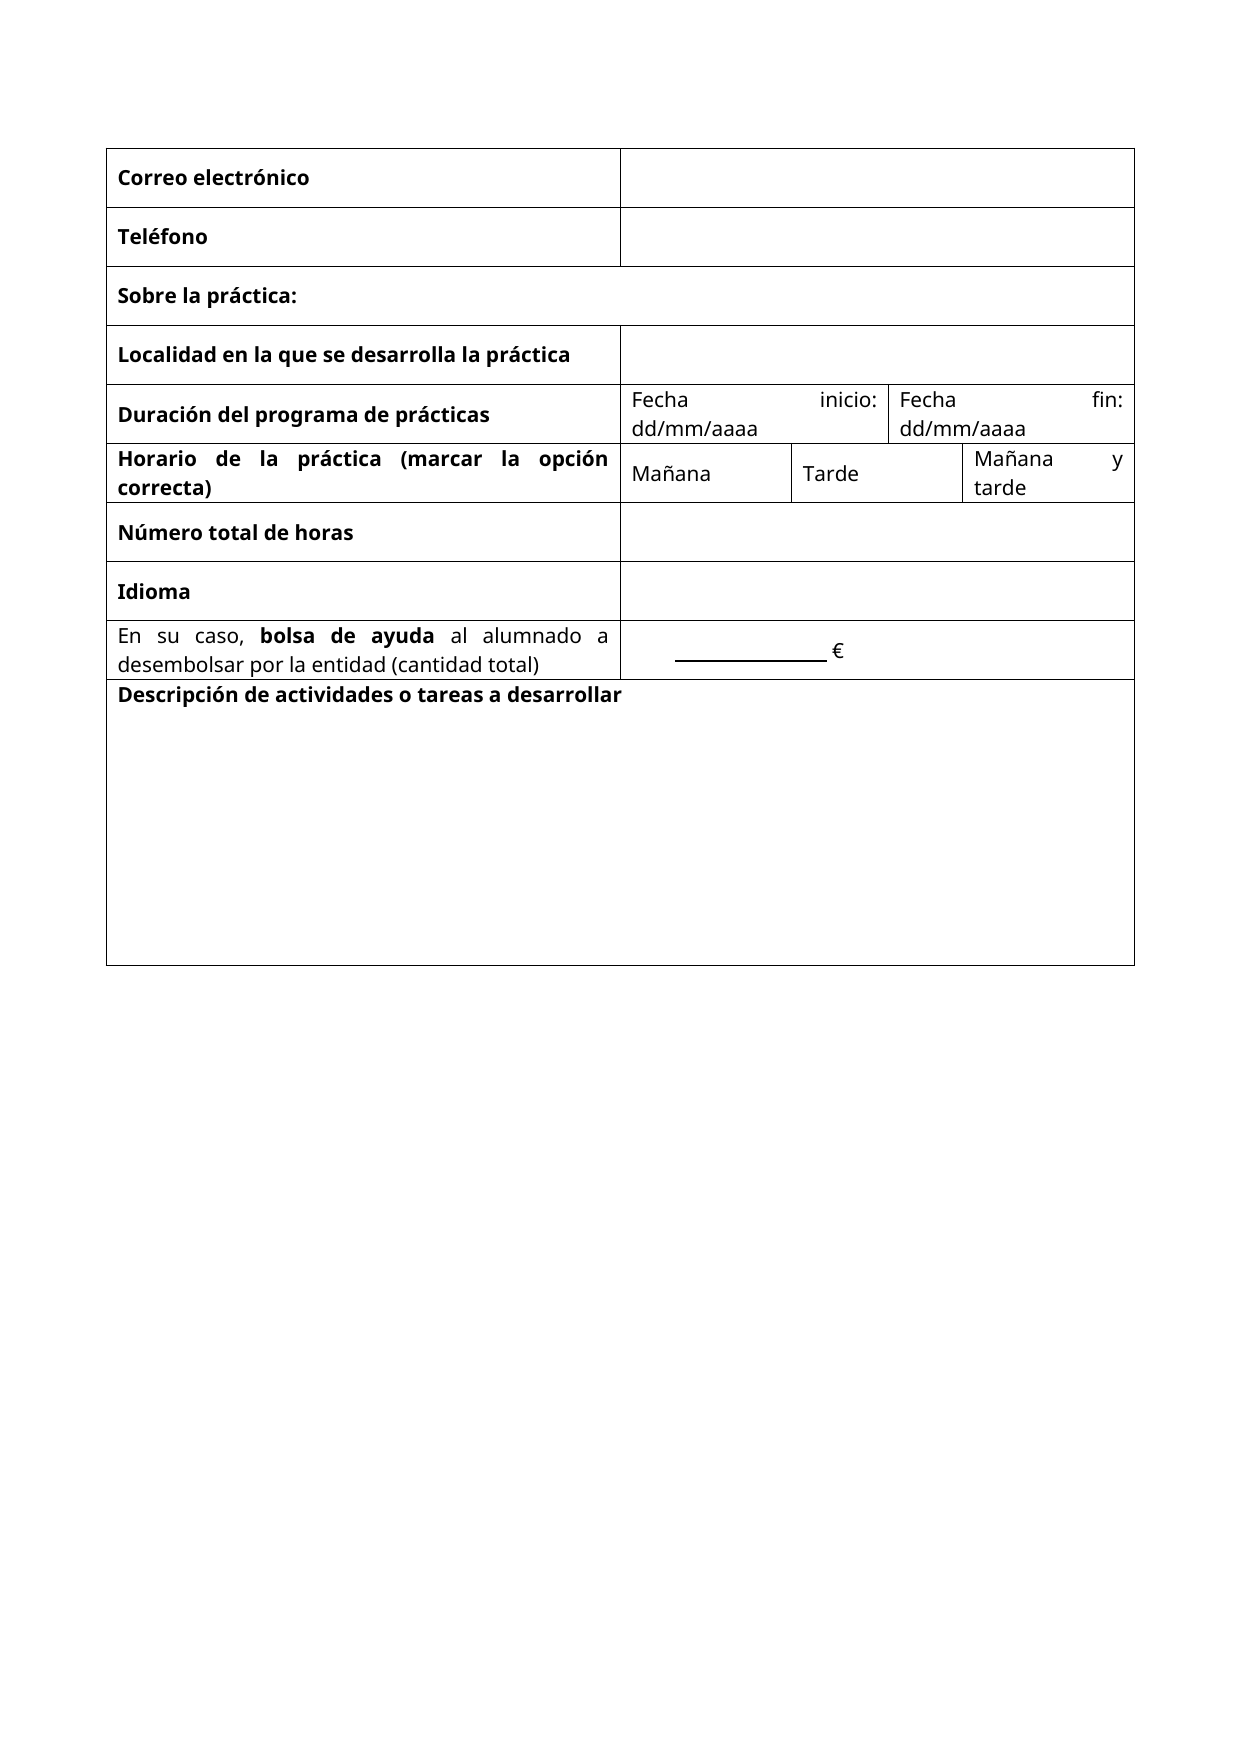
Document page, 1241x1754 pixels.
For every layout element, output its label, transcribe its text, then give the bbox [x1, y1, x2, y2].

table_cell Fecha inicio: dd/mm/aaaa [621, 385, 888, 443]
table_cell [621, 208, 1134, 266]
table_cell Idioma [107, 562, 620, 620]
table_cell Duración del programa de prácticas [107, 385, 620, 443]
table_cell [621, 326, 1134, 384]
table_cell Tarde [792, 444, 962, 502]
table_cell Mañana y tarde [963, 444, 1134, 502]
table_cell Horario de la práctica (marcar la opción correcta) [107, 444, 620, 502]
table_cell [621, 503, 1134, 561]
table_cell Número total de horas [107, 503, 620, 561]
table_cell € [621, 621, 1134, 679]
table_cell Mañana [621, 444, 791, 502]
table_cell [621, 562, 1134, 620]
table_cell Descripción de actividades o tareas a desarrollar [107, 680, 1134, 964]
table_cell Localidad en la que se desarrolla la práctica [107, 326, 620, 384]
table_cell [621, 149, 1134, 207]
table_cell Teléfono [107, 208, 620, 266]
table_cell En su caso, bolsa de ayuda al alumnado a desembolsar por la entidad (cantidad total) [107, 621, 620, 679]
table_cell Fecha fin: dd/mm/aaaa [889, 385, 1134, 443]
table_cell Sobre la práctica: [107, 267, 1134, 325]
table_cell Correo electrónico [107, 149, 620, 207]
